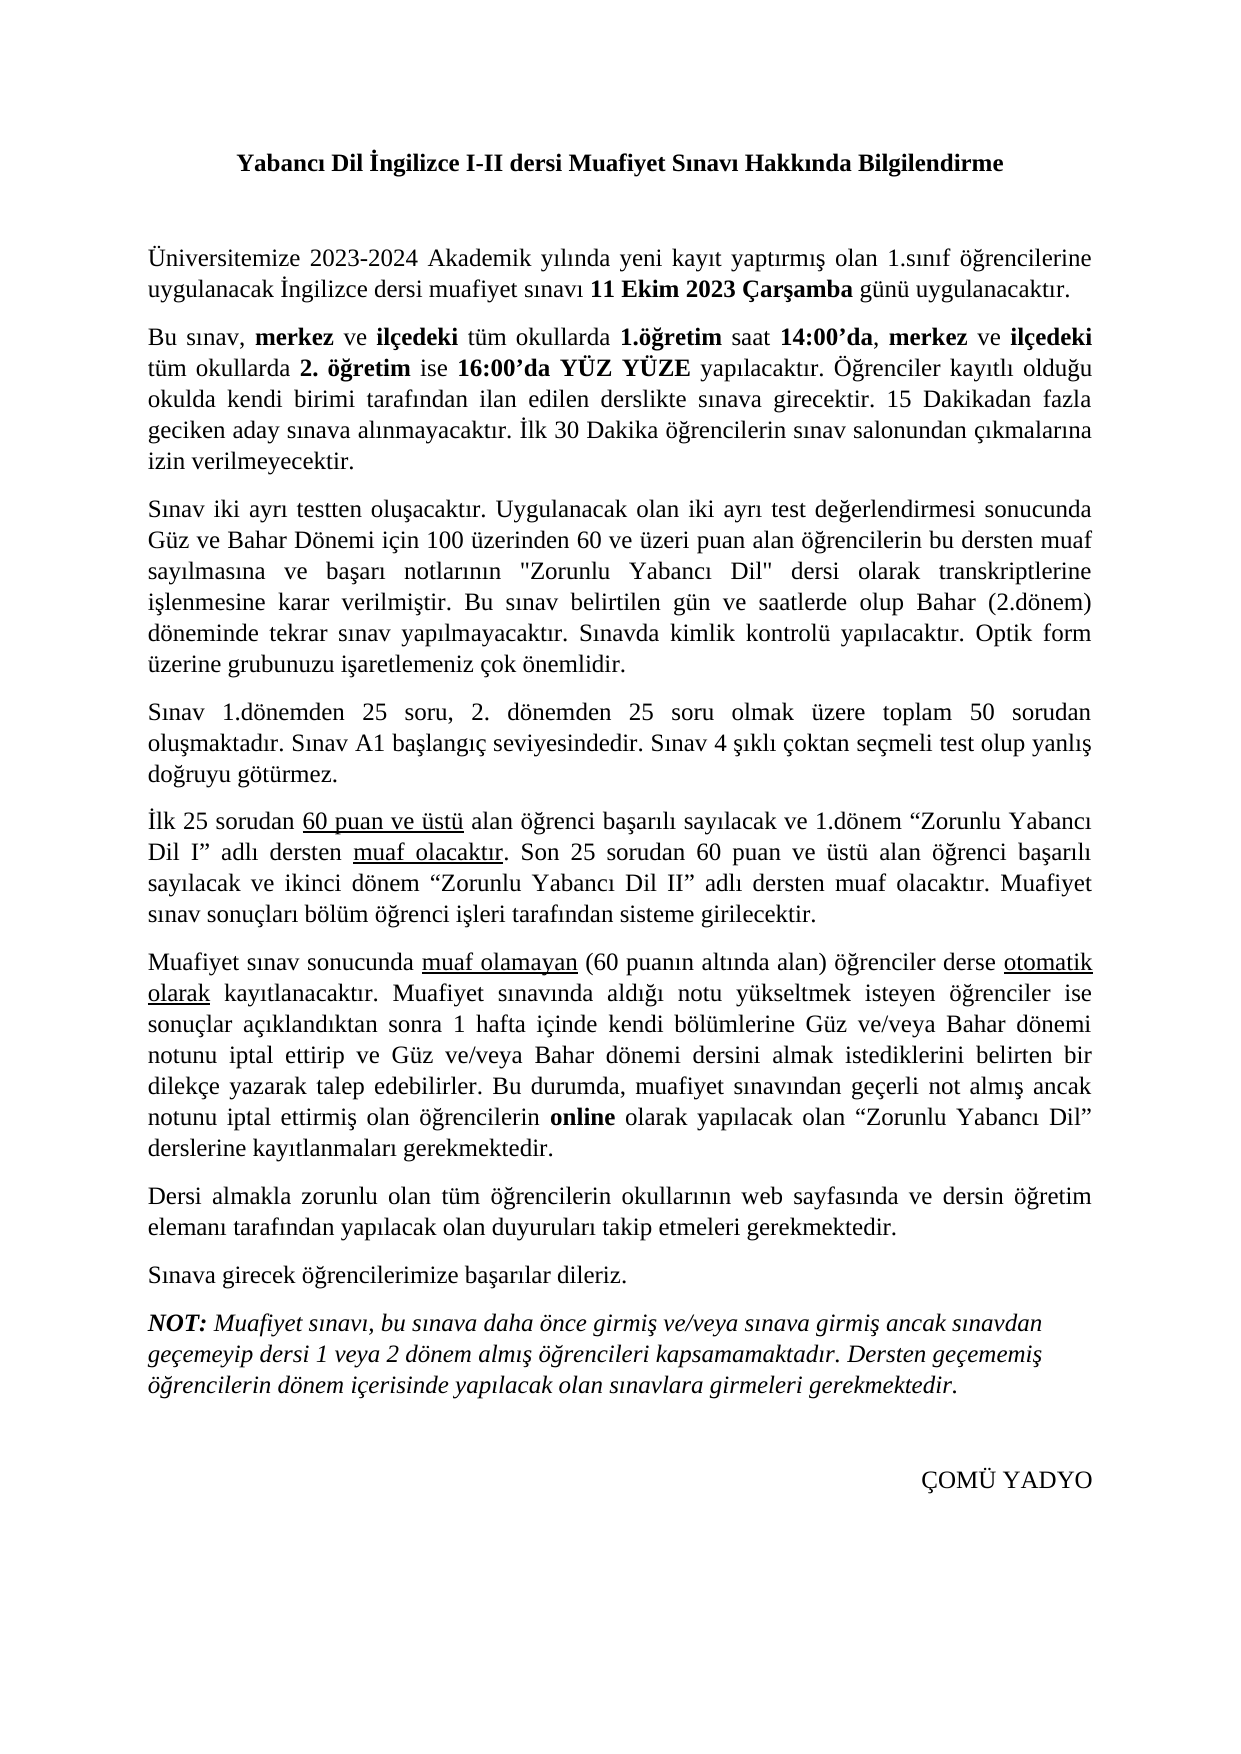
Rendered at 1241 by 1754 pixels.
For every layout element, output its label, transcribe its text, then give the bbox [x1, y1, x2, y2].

text Yabancı Dil İngilizce I-II dersi Muafiyet Sınavı Hakkında Bilgilendirme [148, 148, 1093, 176]
text Üniversitemize 2023-2024 Akademik yılında yeni kayıt yaptırmış olan 1.sınıf öğrencilerine uygulanacak İngilizce dersi muafiyet sınavı 11 Ekim 2023 Çarşamba günü uygulanacaktır. [148, 243, 1093, 303]
text Bu sınav, merkez ve ilçedeki tüm okullarda 1.öğretim saat 14:00’da, merkez ve ilçedeki tüm okullarda 2. öğretim ise 16:00’da YÜZ YÜZE yapılacaktır. Öğrenciler kayıtlı olduğu okulda kendi birimi tarafından ilan edilen derslikte sınava girecektir. 15 Dakikadan fazla geciken aday sınava alınmayacaktır. İlk 30 Dakika öğrencilerin sınav salonundan çıkmalarına izin verilmeyecektir. [148, 322, 1093, 475]
text İlk 25 sorudan 60 puan ve üstü alan öğrenci başarılı sayılacak ve 1.dönem “Zorunlu Yabancı Dil I” adlı dersten muaf olacaktır. Son 25 sorudan 60 puan ve üstü alan öğrenci başarılı sayılacak ve ikinci dönem “Zorunlu Yabancı Dil II” adlı dersten muaf olacaktır. Muafiyet sınav sonuçları bölüm öğrenci işleri tarafından sisteme girilecektir. [148, 806, 1093, 928]
text Sınav iki ayrı testten oluşacaktır. Uygulanacak olan iki ayrı test değerlendirmesi sonucunda Güz ve Bahar Dönemi için 100 üzerinden 60 ve üzeri puan alan öğrencilerin bu dersten muaf sayılmasına ve başarı notlarının "Zorunlu Yabancı Dil" dersi olarak transkriptlerine işlenmesine karar verilmiştir. Bu sınav belirtilen gün ve saatlerde olup Bahar (2.dönem) döneminde tekrar sınav yapılmayacaktır. Sınavda kimlik kontrolü yapılacaktır. Optik form üzerine grubunuzu işaretlemeniz çok önemlidir. [148, 494, 1093, 678]
text Dersi almakla zorunlu olan tüm öğrencilerin okullarının web sayfasında ve dersin öğretim elemanı tarafından yapılacak olan duyuruları takip etmeleri gerekmektedir. [148, 1181, 1093, 1241]
text Sınava girecek öğrencilerimize başarılar dileriz. [148, 1260, 1093, 1289]
text ÇOMÜ YADYO [148, 1465, 1093, 1494]
text Muafiyet sınav sonucunda muaf olamayan (60 puanın altında alan) öğrenciler derse otomatik olarak kayıtlanacaktır. Muafiyet sınavında aldığı notu yükseltmek isteyen öğrenciler ise sonuçlar açıklandıktan sonra 1 hafta içinde kendi bölümlerine Güz ve/veya Bahar dönemi notunu iptal ettirip ve Güz ve/veya Bahar dönemi dersini almak istediklerini belirten bir dilekçe yazarak talep edebilirler. Bu durumda, muafiyet sınavından geçerli not almış ancak notunu iptal ettirmiş olan öğrencilerin online olarak yapılacak olan “Zorunlu Yabancı Dil” derslerine kayıtlanmaları gerekmektedir. [148, 947, 1093, 1162]
text Sınav 1.dönemden 25 soru, 2. dönemden 25 soru olmak üzere toplam 50 sorudan oluşmaktadır. Sınav A1 başlangıç seviyesindedir. Sınav 4 şıklı çoktan seçmeli test olup yanlış doğruyu götürmez. [148, 697, 1093, 787]
text NOT: Muafiyet sınavı, bu sınava daha önce girmiş ve/veya sınava girmiş ancak sınavdan geçemeyip dersi 1 veya 2 dönem almış öğrencileri kapsamamaktadır. Dersten geçememiş öğrencilerin dönem içerisinde yapılacak olan sınavlara girmeleri gerekmektedir. [148, 1308, 1093, 1398]
